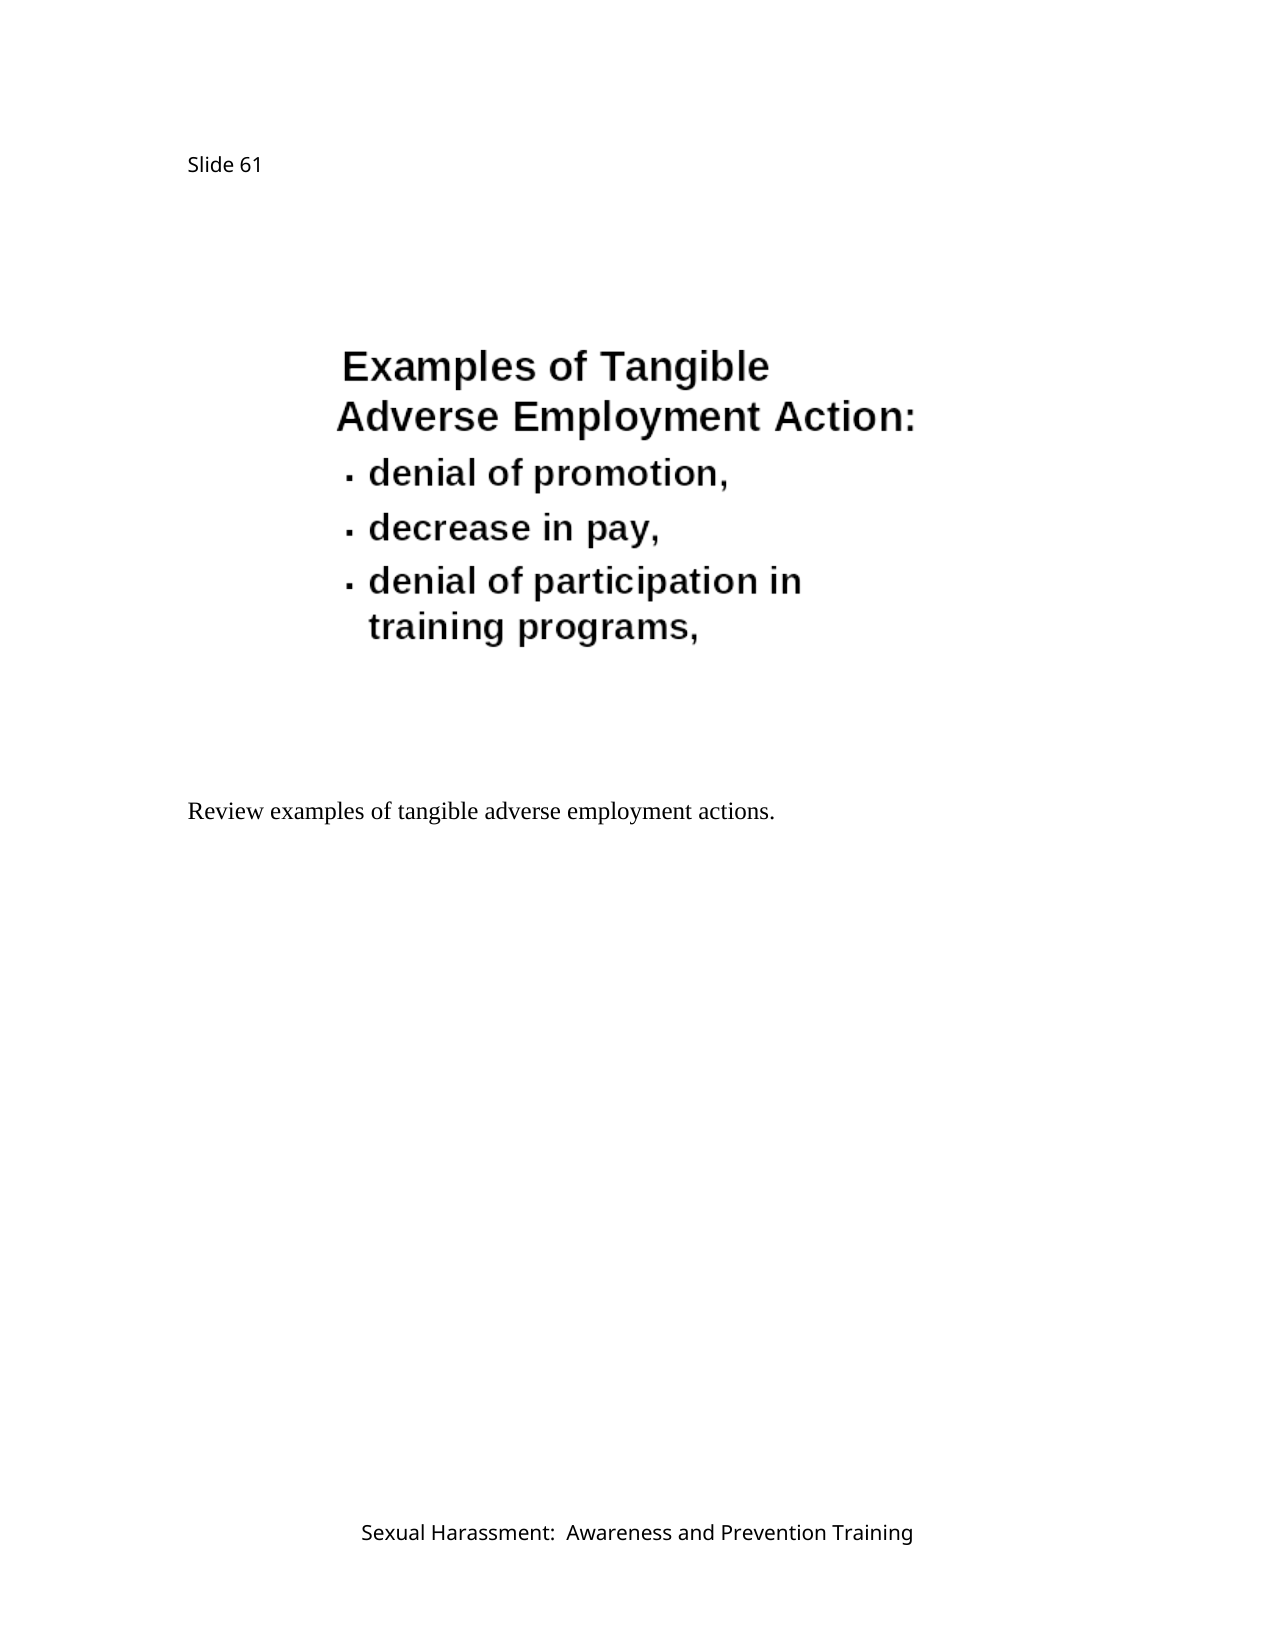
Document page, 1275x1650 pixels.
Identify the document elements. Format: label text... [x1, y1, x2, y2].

text Slide 61 [187, 150, 1087, 178]
text Review examples of tangible adverse employment actions. [187, 796, 1087, 825]
